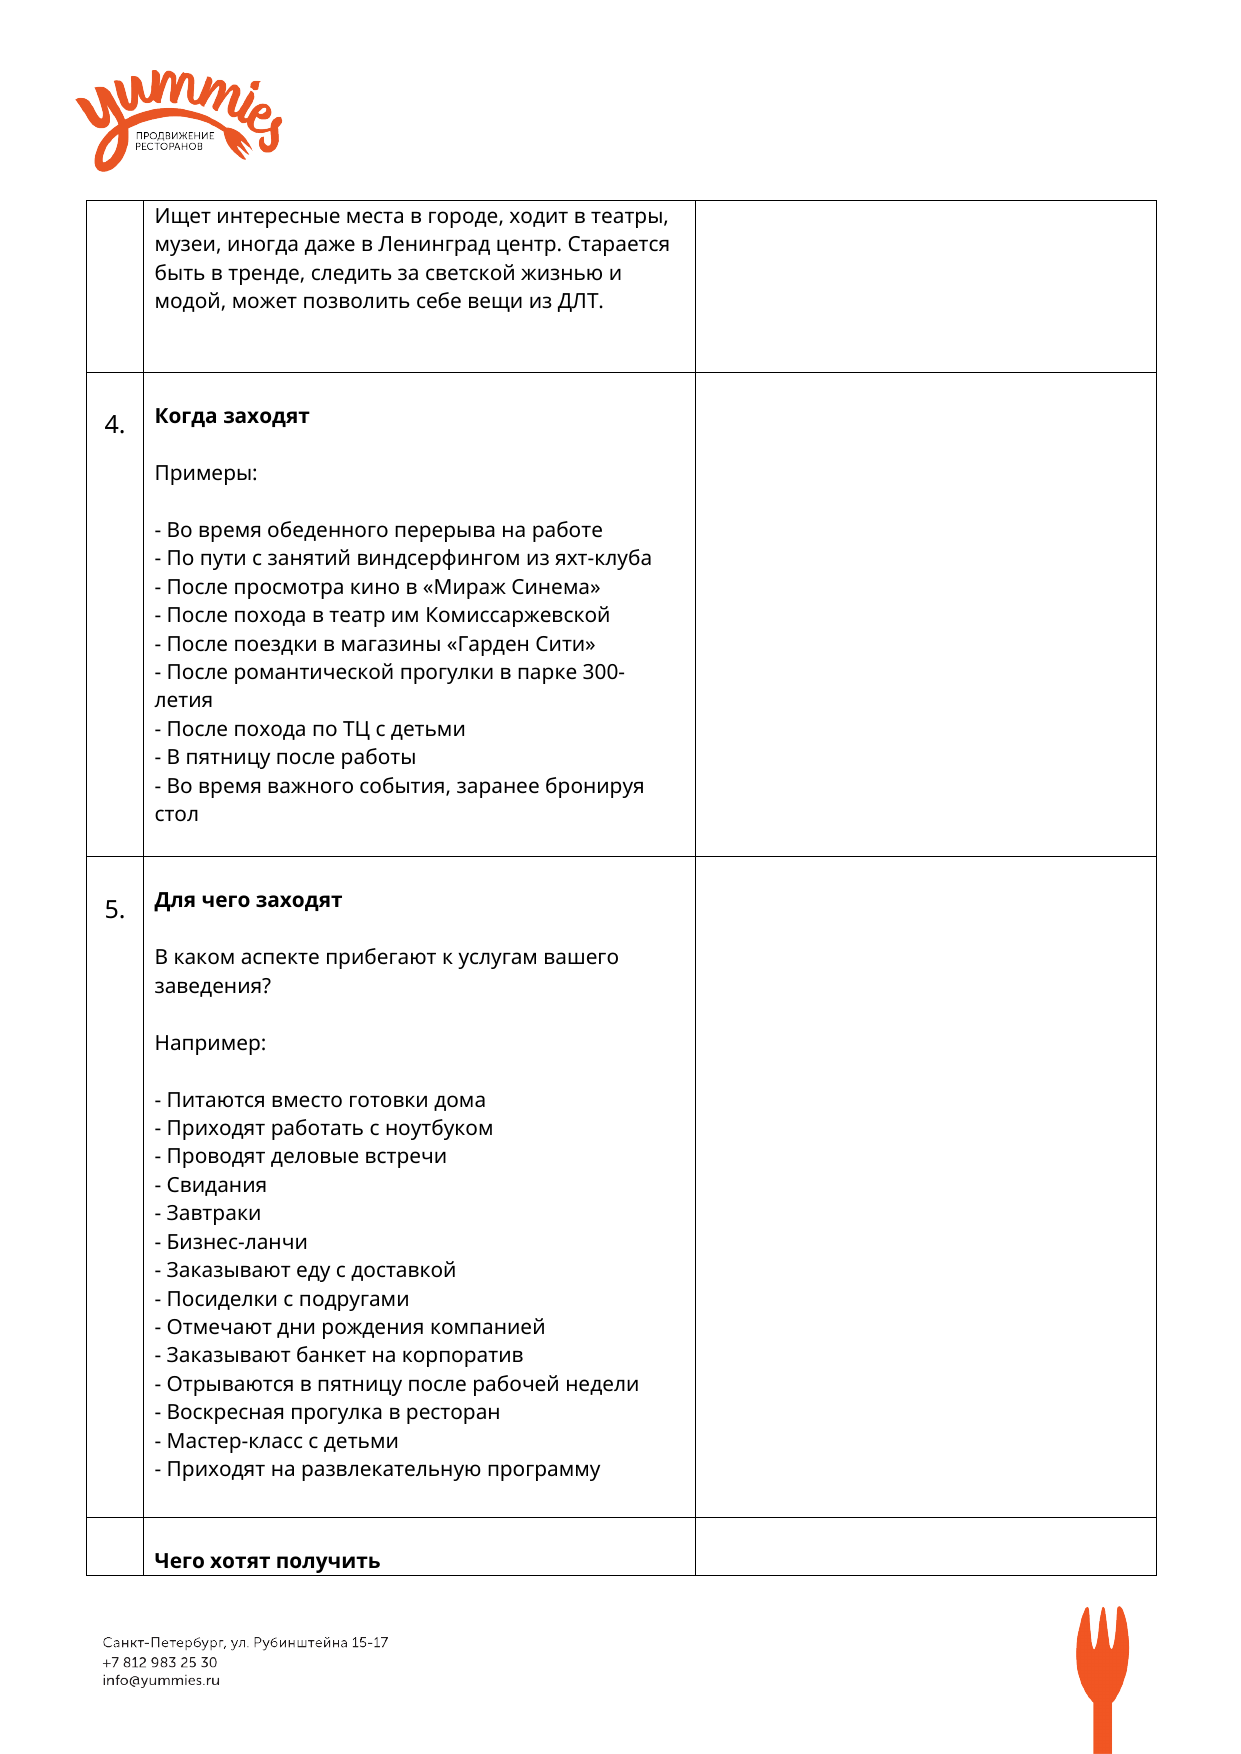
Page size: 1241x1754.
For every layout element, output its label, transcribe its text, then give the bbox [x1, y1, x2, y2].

table_cell [696, 201, 1156, 372]
picture [75, 1576, 1185, 1754]
table_cell 6. [87, 1518, 143, 1575]
picture [75, 70, 283, 172]
table_cell [696, 857, 1156, 1517]
table_cell [696, 1518, 1156, 1575]
table_cell 4. [87, 373, 143, 856]
table_cell [696, 373, 1156, 856]
table_cell Когда заходят Примеры: - Во время обеденного перерыва на работе - По пути с занятий виндсерфингом из яхт-клуба - После просмотра кино в «Мираж Синема» - После похода в театр им Комиссаржевской - После поездки в магазины «Гарден Сити» - После романтической прогулки в парке 300-летия - После похода по ТЦ с детьми - В пятницу после работы - Во время важного события, заранее бронируя стол [144, 373, 695, 856]
table_cell 3. [87, 201, 143, 372]
table_cell Для чего заходят В каком аспекте прибегают к услугам вашего заведения? Например: - Питаются вместо готовки дома - Приходят работать с ноутбуком - Проводят деловые встречи - Свидания - Завтраки - Бизнес-ланчи - Заказывают еду с доставкой - Посиделки с подругами - Отмечают дни рождения компанией - Заказывают банкет на корпоратив - Отрываются в пятницу после рабочей недели - Воскресная прогулка в ресторан - Мастер-класс с детьми - Приходят на развлекательную программу [144, 857, 695, 1517]
table_cell 5. [87, 857, 143, 1517]
